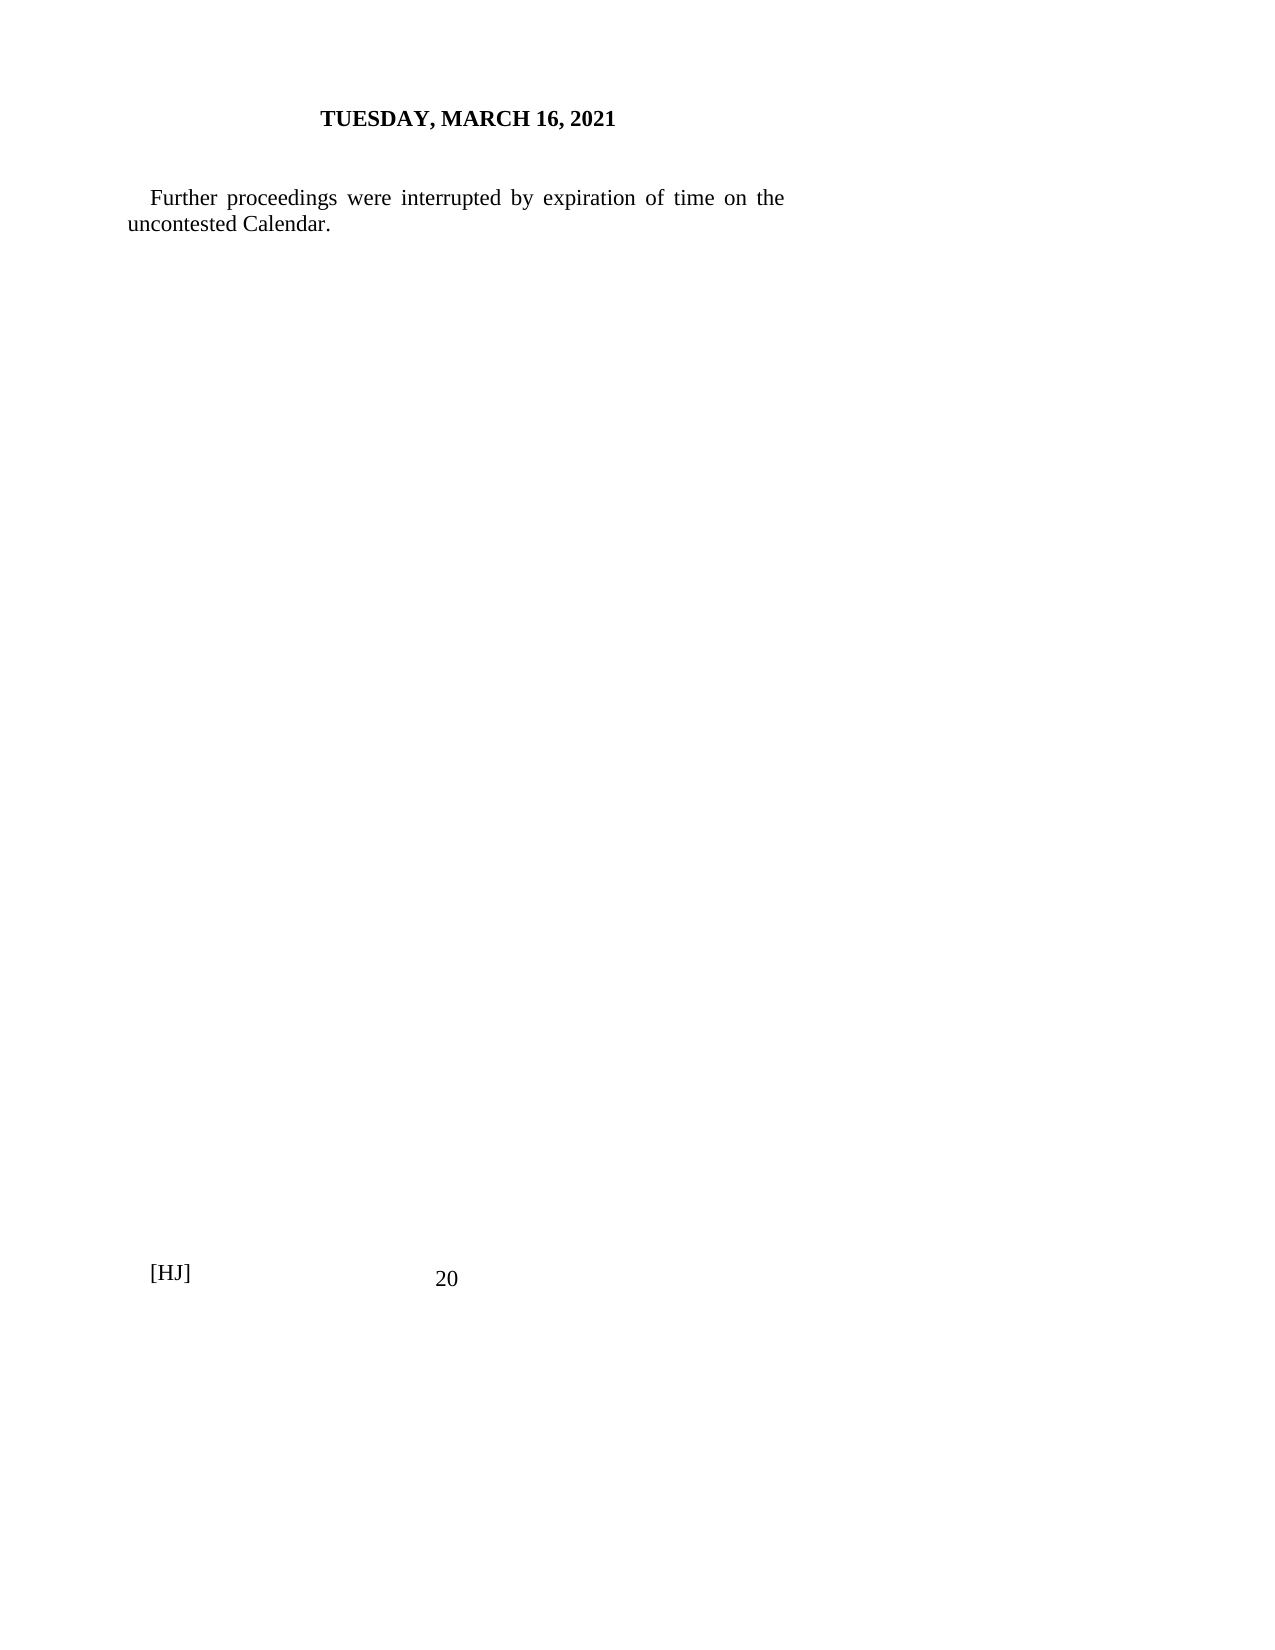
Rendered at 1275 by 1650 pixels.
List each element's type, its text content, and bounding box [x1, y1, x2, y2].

text Further proceedings were interrupted by expiration of time on the uncontested Calendar. [127, 184, 786, 237]
